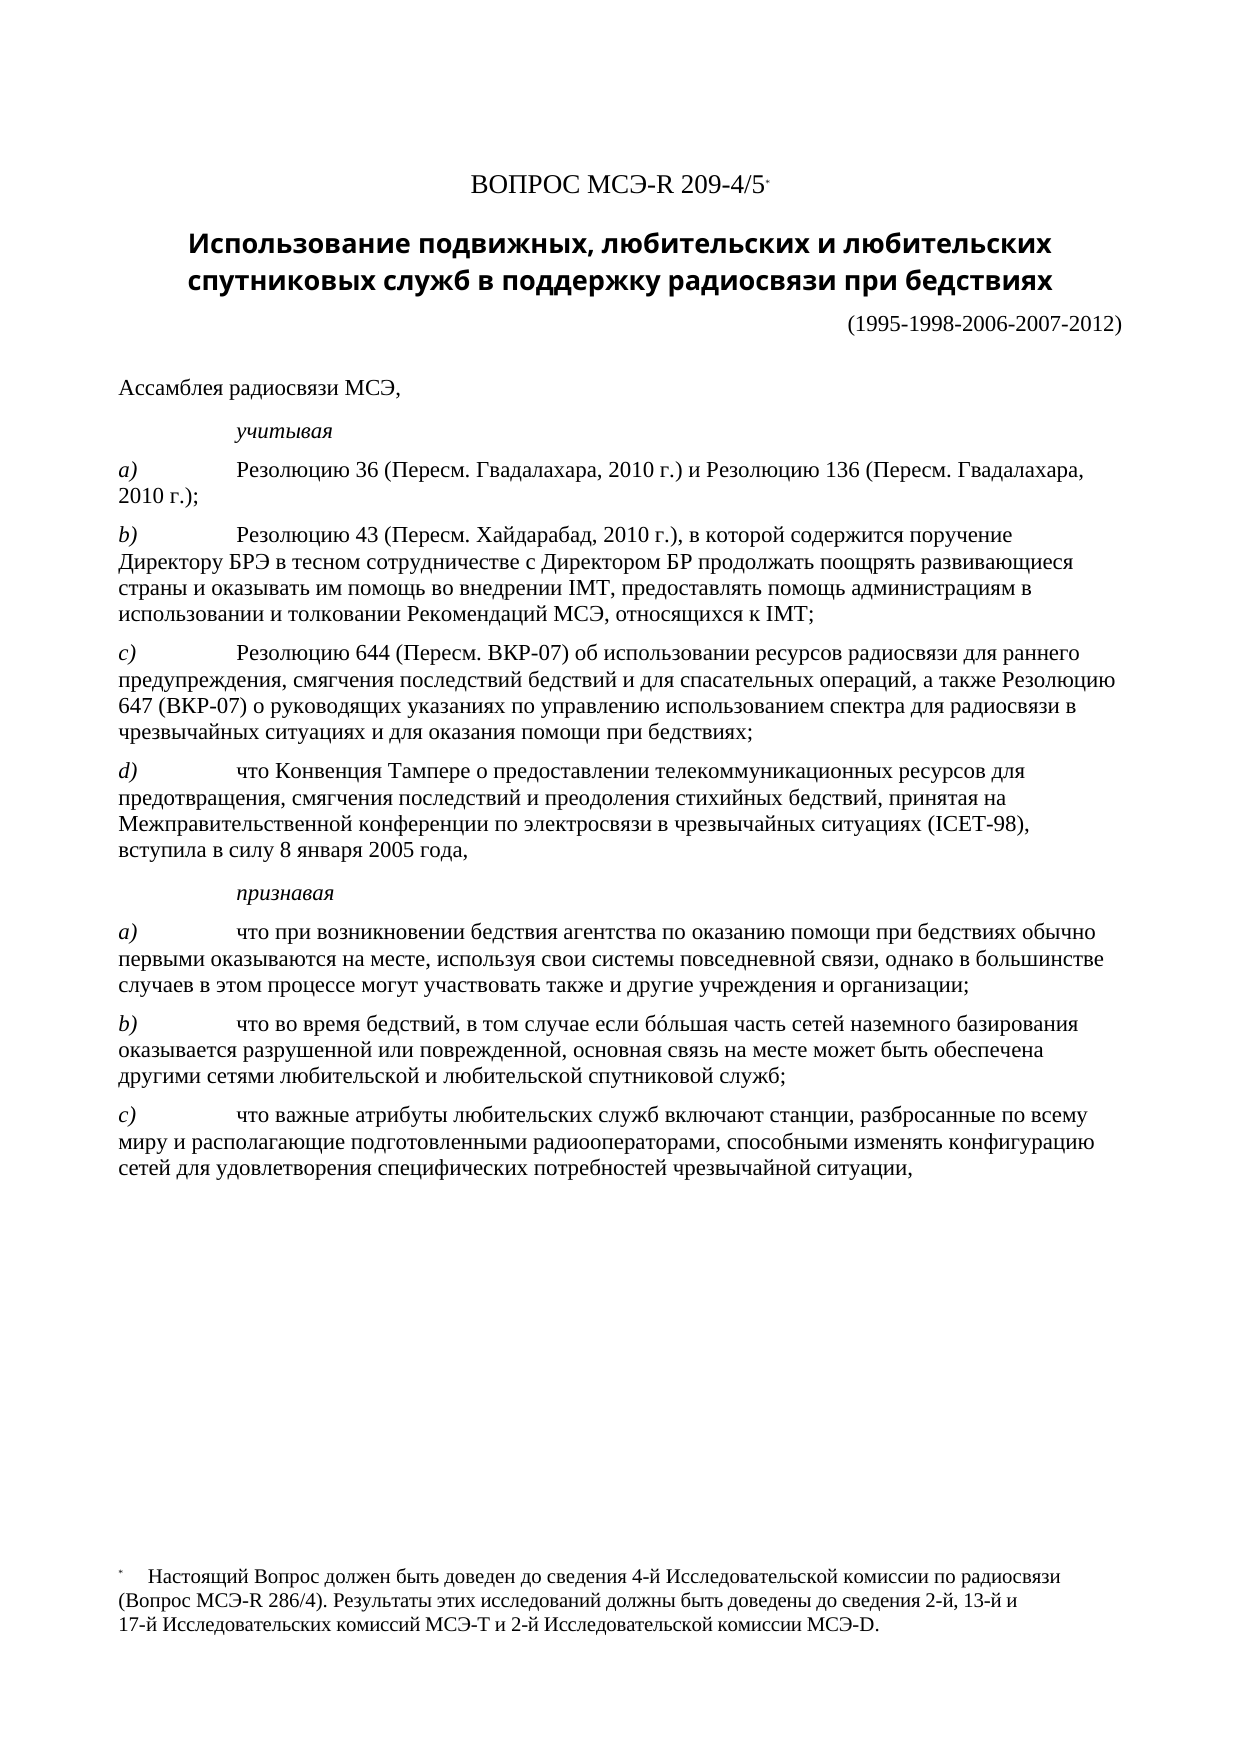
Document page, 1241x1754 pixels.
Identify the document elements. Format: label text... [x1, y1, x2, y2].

text b) что во время бедствий, в том случае если бóльшая часть сетей наземного базирования оказывается разрушенной или поврежденной, основная связь на месте может быть обеспечена другими сетями любительской и любительской спутниковой служб; [118, 1010, 1122, 1089]
title Ассамблея радиосвязи МСЭ, [118, 374, 1122, 401]
text c) Резолюцию 644 (Пересм. ВКР-07) об использовании ресурсов радиосвязи для раннего предупреждения, смягчения последствий бедствий и для спасательных операций, а также Резолюцию 647 (ВКР-07) о руководящих указаниях по управлению использованием спектра для радиосвязи в чрезвычайных ситуациях и для оказания помощи при бедствиях; [118, 639, 1122, 745]
text a) что при возникновении бедствия агентства по оказанию помощи при бедствиях обычно первыми оказываются на месте, используя свои системы повседневной связи, однако в большинстве случаев в этом процессе могут участвовать также и другие учреждения и организации; [118, 918, 1122, 997]
text a) Резолюцию 36 (Пересм. Гвадалахара, 2010 г.) и Резолюцию 136 (Пересм. Гвадалахара, 2010 г.); [118, 456, 1122, 509]
text d) что Конвенция Тампере о предоставлении телекоммуникационных ресурсов для предотвращения, смягчения последствий и преодоления стихийных бедствий, принятая на Межправительственной конференции по электросвязи в чрезвычайных ситуациях (ICET-98), вступила в силу 8 января 2005 года, [118, 757, 1122, 863]
text признавая [236, 879, 1122, 906]
title Использование подвижных, любительских и любительских спутниковых служб в поддержку радиосвязи при бедствиях [118, 224, 1122, 298]
text (1995-1998-2006-2007-2012) [118, 311, 1122, 337]
text учитывая [236, 417, 1122, 444]
text b) Резолюцию 43 (Пересм. Хайдарабад, 2010 г.), в которой содержится поручение Директору БРЭ в тесном сотрудничестве с Директором БР продолжать поощрять развивающиеся страны и оказывать им помощь во внедрении IMT, предоставлять помощь администрациям в использовании и толковании Рекомендаций МСЭ, относящихся к IMT; [118, 521, 1122, 627]
text c) что важные атрибуты любительских служб включают станции, разбросанные по всему миру и располагающие подготовленными радиооператорами, способными изменять конфигурацию сетей для удовлетворения специфических потребностей чрезвычайной ситуации, [118, 1101, 1122, 1180]
text ВОПРОС мсэ-r 209-4/5* [118, 168, 1122, 199]
